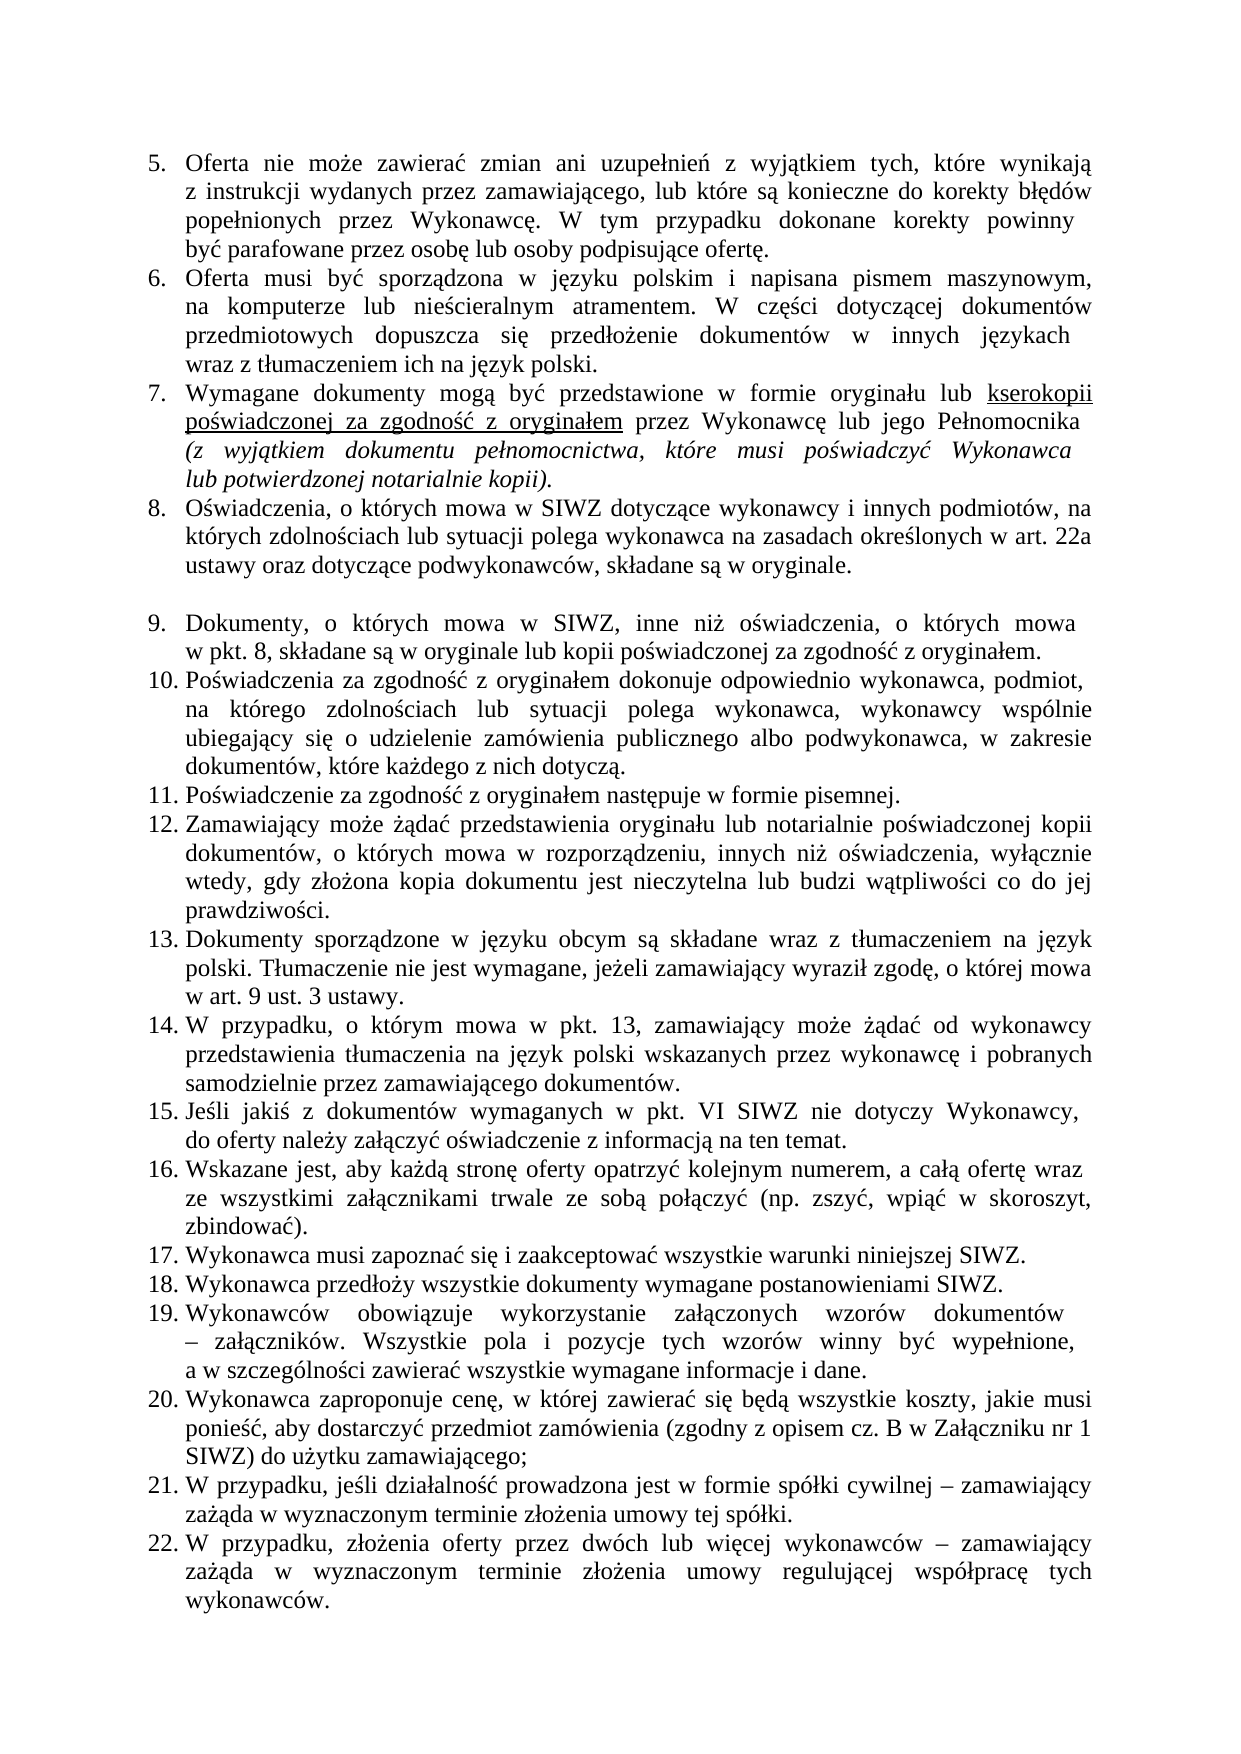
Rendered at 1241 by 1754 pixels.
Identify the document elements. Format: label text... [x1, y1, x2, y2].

list W przypadku, o którym mowa w pkt. 13, zamawiający może żądać od wykonawcy przedstawienia tłumaczenia na język polski wskazanych przez wykonawcę i pobranych samodzielnie przez zamawiającego dokumentów. [148, 1010, 1093, 1096]
list Wskazane jest, aby każdą stronę oferty opatrzyć kolejnym numerem, a całą ofertę wraz ze wszystkimi załącznikami trwale ze sobą połączyć (np. zszyć, wpiąć w skoroszyt, zbindować). [148, 1154, 1093, 1240]
list Wykonawca musi zapoznać się i zaakceptować wszystkie warunki niniejszej SIWZ. [148, 1240, 1093, 1269]
list Dokumenty sporządzone w języku obcym są składane wraz z tłumaczeniem na język polski. Tłumaczenie nie jest wymagane, jeżeli zamawiający wyraził zgodę, o której mowa w art. 9 ust. 3 ustawy. [148, 924, 1093, 1010]
list Jeśli jakiś z dokumentów wymaganych w pkt. VI SIWZ nie dotyczy Wykonawcy, do oferty należy załączyć oświadczenie z informacją na ten temat. [148, 1096, 1093, 1154]
list Wykonawców obowiązuje wykorzystanie załączonych wzorów dokumentów – załączników. Wszystkie pola i pozycje tych wzorów winny być wypełnione, a w szczególności zawierać wszystkie wymagane informacje i dane. [148, 1298, 1093, 1384]
list Wymagane dokumenty mogą być przedstawione w formie oryginału lub kserokopii poświadczonej za zgodność z oryginałem przez Wykonawcę lub jego Pełnomocnika (z wyjątkiem dokumentu pełnomocnictwa, które musi poświadczyć Wykonawca lub potwierdzonej notarialnie kopii). [148, 378, 1093, 493]
list Oferta nie może zawierać zmian ani uzupełnień z wyjątkiem tych, które wynikają z instrukcji wydanych przez zamawiającego, lub które są konieczne do korekty błędów popełnionych przez Wykonawcę. W tym przypadku dokonane korekty powinny być parafowane przez osobę lub osoby podpisujące ofertę. [148, 148, 1093, 263]
list Wykonawca zaproponuje cenę, w której zawierać się będą wszystkie koszty, jakie musi ponieść, aby dostarczyć przedmiot zamówienia (zgodny z opisem cz. B w Załączniku nr 1 SIWZ) do użytku zamawiającego; [148, 1384, 1093, 1470]
list Wykonawca przedłoży wszystkie dokumenty wymagane postanowieniami SIWZ. [148, 1269, 1093, 1298]
list Poświadczenie za zgodność z oryginałem następuje w formie pisemnej. [148, 780, 1093, 809]
list Zamawiający może żądać przedstawienia oryginału lub notarialnie poświadczonej kopii dokumentów, o których mowa w rozporządzeniu, innych niż oświadczenia, wyłącznie wtedy, gdy złożona kopia dokumentu jest nieczytelna lub budzi wątpliwości co do jej prawdziwości. [148, 809, 1093, 924]
list Poświadczenia za zgodność z oryginałem dokonuje odpowiednio wykonawca, podmiot, na którego zdolnościach lub sytuacji polega wykonawca, wykonawcy wspólnie ubiegający się o udzielenie zamówienia publicznego albo podwykonawca, w zakresie dokumentów, które każdego z nich dotyczą. [148, 665, 1093, 780]
list W przypadku, złożenia oferty przez dwóch lub więcej wykonawców – zamawiający zażąda w wyznaczonym terminie złożenia umowy regulującej współpracę tych wykonawców. [148, 1528, 1093, 1614]
list Oświadczenia, o których mowa w SIWZ dotyczące wykonawcy i innych podmiotów, na których zdolnościach lub sytuacji polega wykonawca na zasadach określonych w art. 22a ustawy oraz dotyczące podwykonawców, składane są w oryginale. [148, 493, 1093, 579]
list W przypadku, jeśli działalność prowadzona jest w formie spółki cywilnej – zamawiający zażąda w wyznaczonym terminie złożenia umowy tej spółki. [148, 1470, 1093, 1528]
list Dokumenty, o których mowa w SIWZ, inne niż oświadczenia, o których mowa w pkt. 8, składane są w oryginale lub kopii poświadczonej za zgodność z oryginałem. [148, 608, 1093, 665]
list Oferta musi być sporządzona w języku polskim i napisana pismem maszynowym, na komputerze lub nieścieralnym atramentem. W części dotyczącej dokumentów przedmiotowych dopuszcza się przedłożenie dokumentów w innych językach wraz z tłumaczeniem ich na język polski. [148, 263, 1093, 378]
